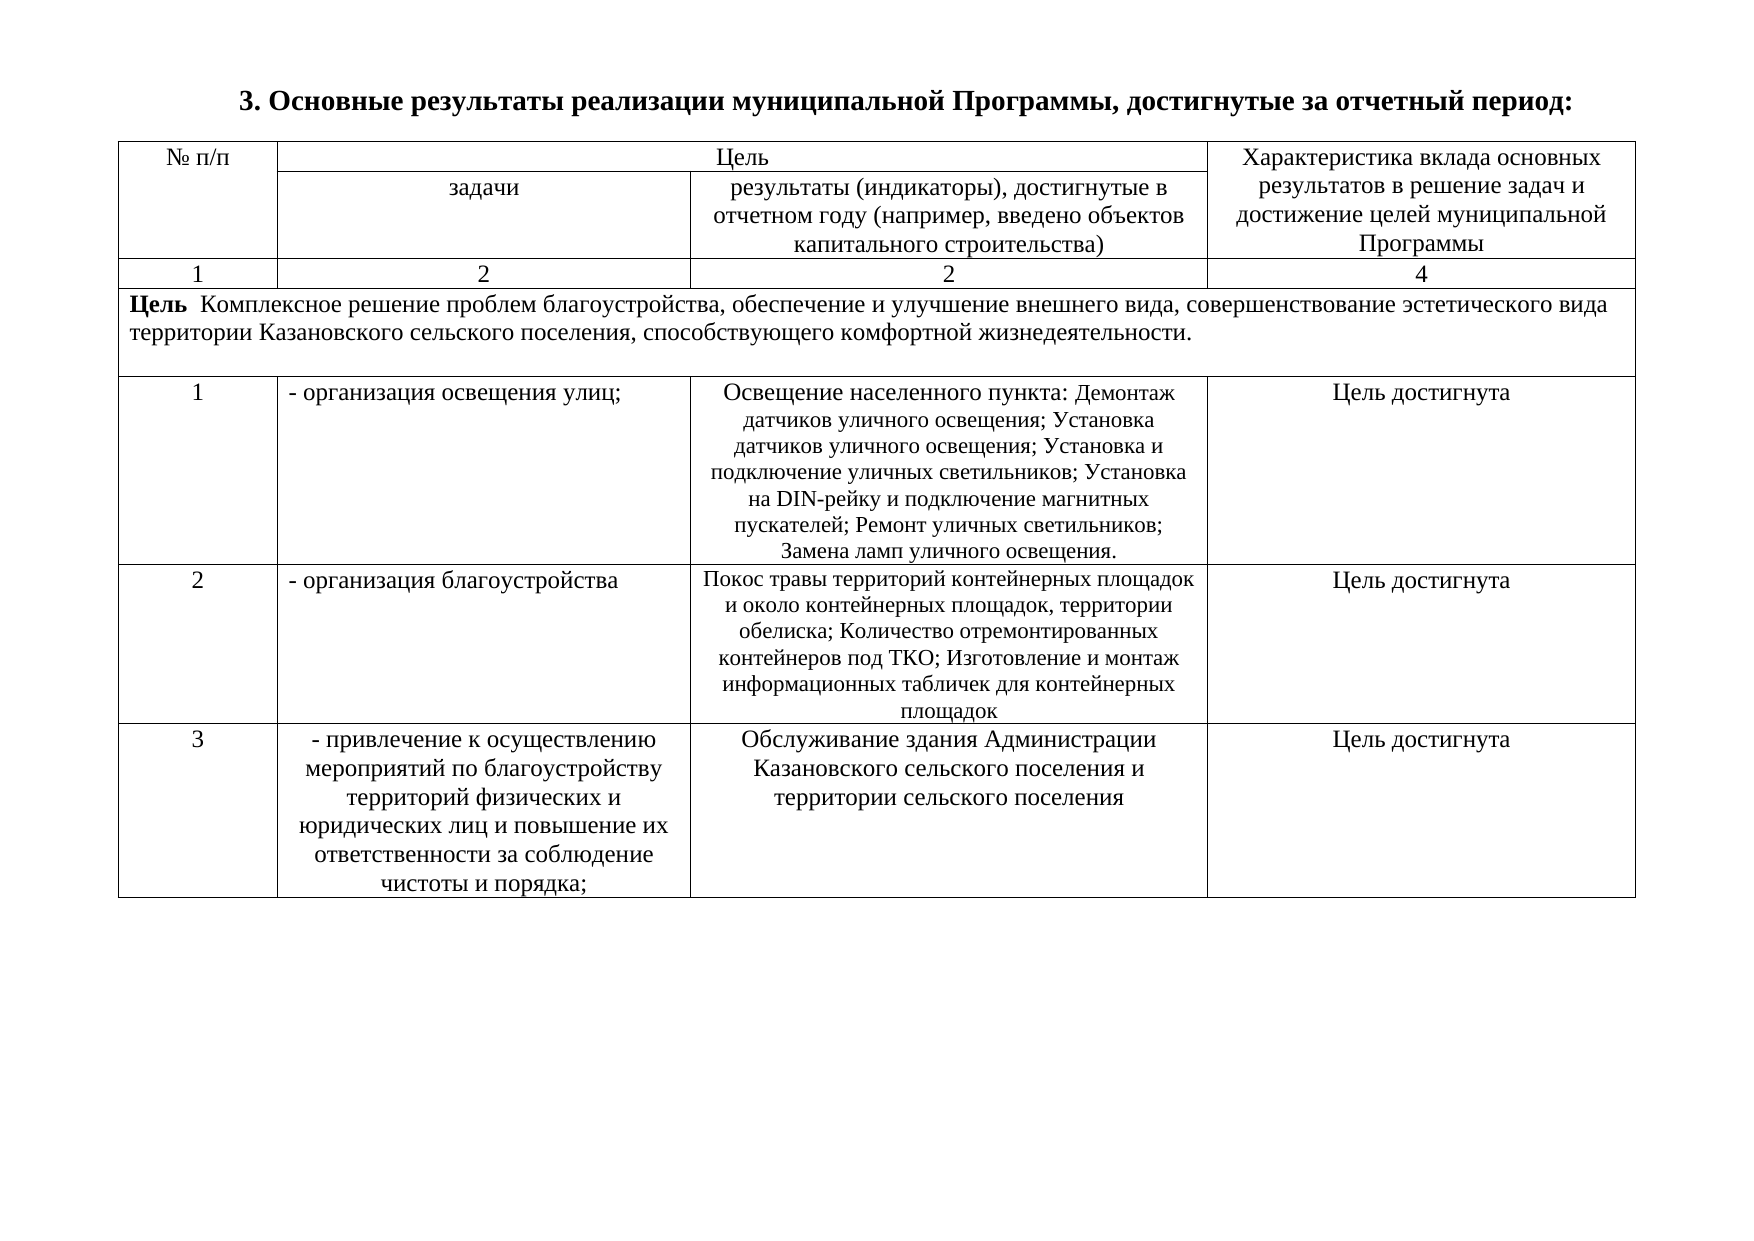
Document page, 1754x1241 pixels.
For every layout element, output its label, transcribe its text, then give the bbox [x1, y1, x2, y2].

table_cell Цель достигнута [1208, 565, 1635, 723]
table_cell Покос травы территорий контейнерных площадок и около контейнерных площадок, территории обелиска; Количество отремонтированных контейнеров под ТКО; Изготовление и монтаж информационных табличек для контейнерных площадок [691, 565, 1207, 723]
table_header Цель [278, 142, 1207, 171]
table_cell 4 [1208, 259, 1635, 288]
text 3. Основные результаты реализации муниципальной Программы, достигнутые за отчетный период: [118, 83, 1695, 117]
table_cell 2 [119, 565, 277, 723]
table_cell Цель достигнута [1208, 377, 1635, 564]
table_cell - привлечение к осуществлению мероприятий по благоустройству территорий физических и юридических лиц и повышение их ответственности за соблюдение чистоты и порядка; [278, 724, 690, 897]
table_cell 2 [278, 259, 690, 288]
table_cell 1 [119, 259, 277, 288]
table_cell Цель Комплексное решение проблем благоустройства, обеспечение и улучшение внешнего вида, совершенствование эстетического вида территории Казановского сельского поселения, способствующего комфортной жизнедеятельности. [119, 289, 1635, 376]
table_cell - организация освещения улиц; [278, 377, 690, 564]
table_cell 2 [691, 259, 1207, 288]
table_cell - организация благоустройства [278, 565, 690, 723]
table_header Характеристика вклада основных результатов в решение задач и достижение целей муниципальной Программы [1208, 142, 1635, 258]
table_cell 3 [119, 724, 277, 897]
table_cell 1 [119, 377, 277, 564]
table_cell Обслуживание здания Администрации Казановского сельского поселения и территории сельского поселения [691, 724, 1207, 897]
table_cell Освещение населенного пункта: Демонтаж датчиков уличного освещения; Установка датчиков уличного освещения; Установка и подключение уличных светильников; Установка на DIN-рейку и подключение магнитных пускателей; Ремонт уличных светильников; Замена ламп уличного освещения. [691, 377, 1207, 564]
table_cell Цель достигнута [1208, 724, 1635, 897]
table_cell задачи [278, 172, 690, 258]
table_header № п/п [119, 142, 277, 258]
table_cell результаты (индикаторы), достигнутые в отчетном году (например, введено объектов капитального строительства) [691, 172, 1207, 258]
